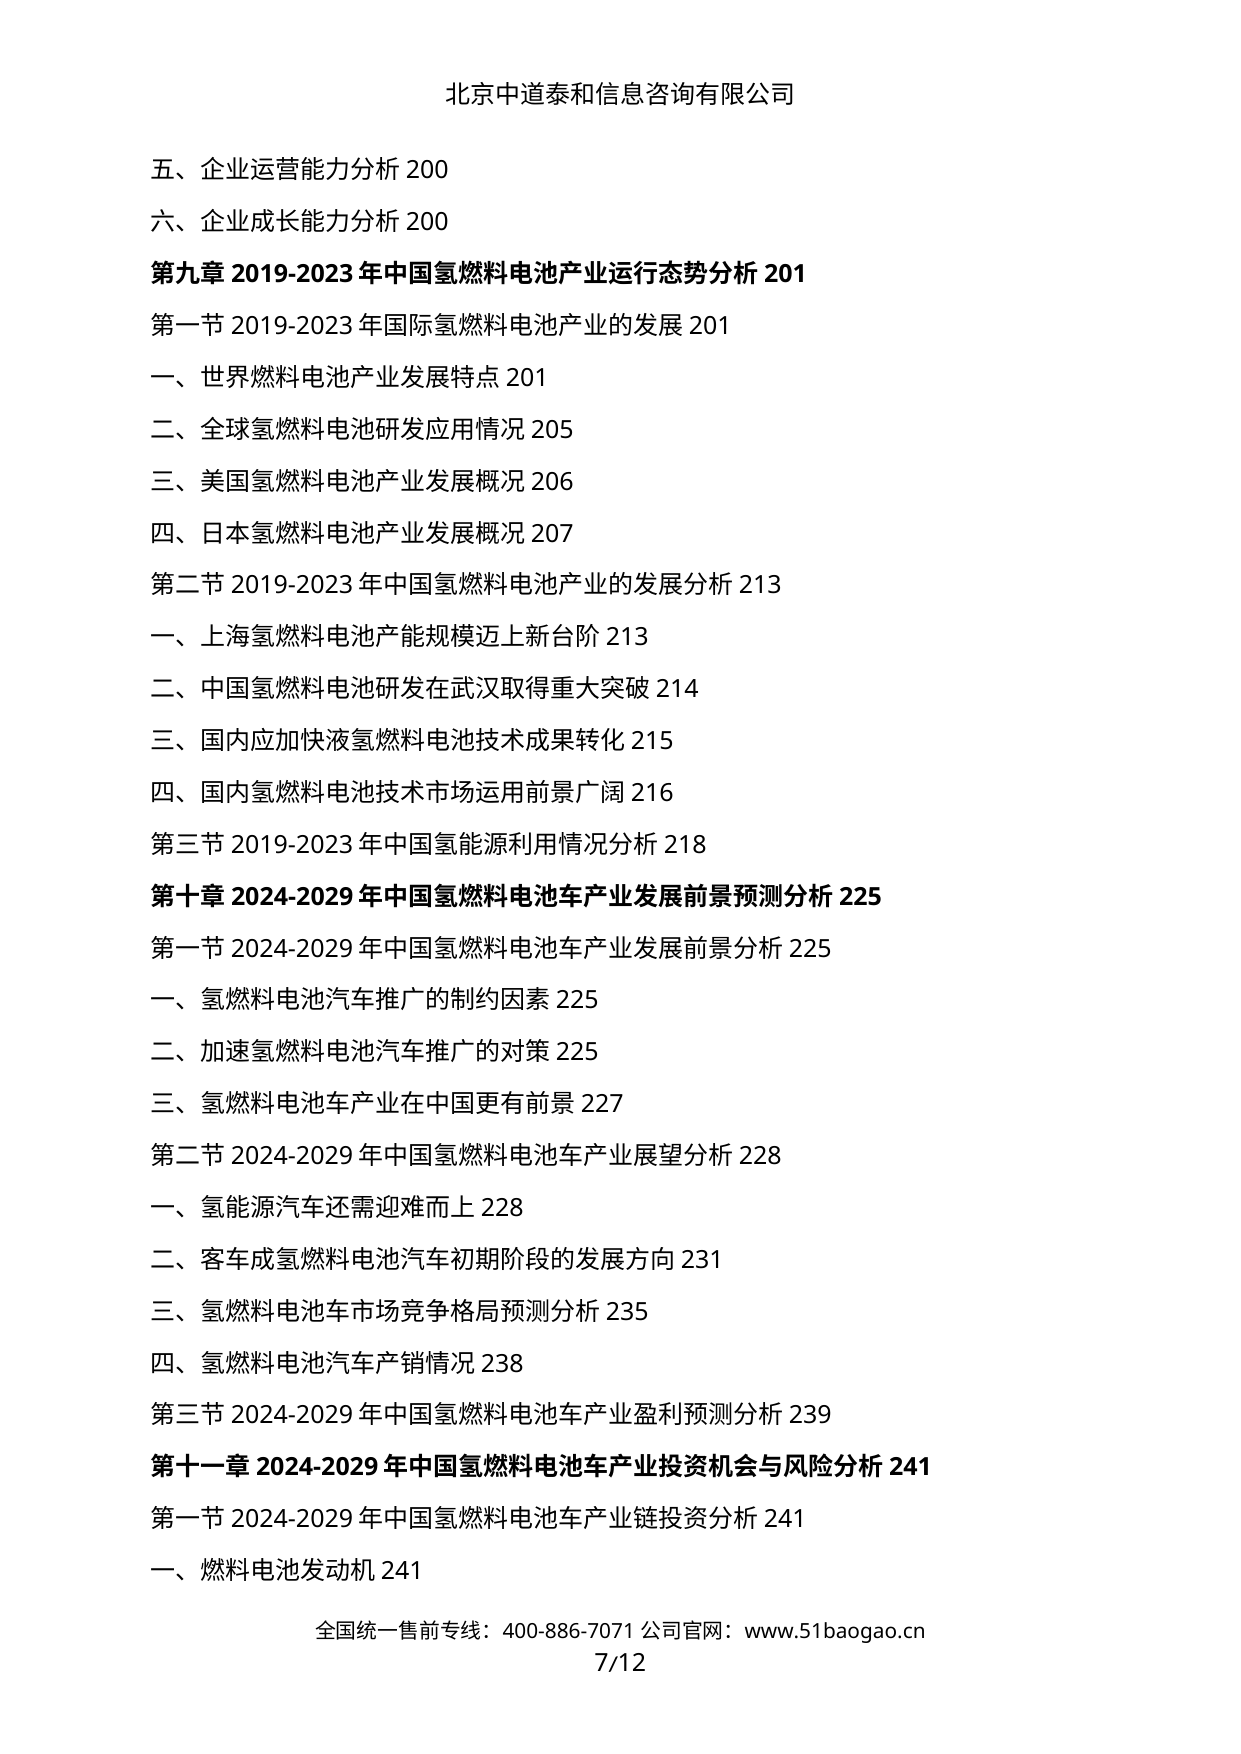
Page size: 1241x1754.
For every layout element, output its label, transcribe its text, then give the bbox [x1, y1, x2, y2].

text 第十一章 2024-2029年中国氢燃料电池车产业投资机会与风险分析 241 [150, 1447, 1090, 1483]
text 第一节 2024-2029年中国氢燃料电池车产业链投资分析 241 [150, 1499, 1090, 1535]
text 一、氢能源汽车还需迎难而上 228 [150, 1187, 1090, 1224]
text 第十章 2024-2029年中国氢燃料电池车产业发展前景预测分析 225 [150, 876, 1090, 912]
text 第二节 2019-2023年中国氢燃料电池产业的发展分析 213 [150, 565, 1090, 601]
text 第三节 2019-2023年中国氢能源利用情况分析 218 [150, 824, 1090, 861]
text 一、世界燃料电池产业发展特点 201 [150, 357, 1090, 394]
text 第二节 2024-2029年中国氢燃料电池车产业展望分析 228 [150, 1136, 1090, 1172]
text 三、氢燃料电池车市场竞争格局预测分析 235 [150, 1291, 1090, 1327]
text 二、全球氢燃料电池研发应用情况 205 [150, 409, 1090, 446]
text 第九章 2019-2023年中国氢燃料电池产业运行态势分析 201 [150, 254, 1090, 290]
text 四、氢燃料电池汽车产销情况 238 [150, 1343, 1090, 1379]
text 一、燃料电池发动机 241 [150, 1551, 1090, 1587]
text 五、企业运营能力分析 200 [150, 150, 1090, 186]
text 一、上海氢燃料电池产能规模迈上新台阶 213 [150, 617, 1090, 653]
text 第三节 2024-2029年中国氢燃料电池车产业盈利预测分析 239 [150, 1395, 1090, 1431]
text 三、美国氢燃料电池产业发展概况 206 [150, 461, 1090, 497]
text 第一节 2019-2023年国际氢燃料电池产业的发展 201 [150, 306, 1090, 342]
text 二、客车成氢燃料电池汽车初期阶段的发展方向 231 [150, 1239, 1090, 1276]
text 一、氢燃料电池汽车推广的制约因素 225 [150, 980, 1090, 1016]
text 六、企业成长能力分析 200 [150, 202, 1090, 238]
text 第一节 2024-2029年中国氢燃料电池车产业发展前景分析 225 [150, 928, 1090, 964]
text 三、氢燃料电池车产业在中国更有前景 227 [150, 1084, 1090, 1120]
text 二、加速氢燃料电池汽车推广的对策 225 [150, 1032, 1090, 1068]
text 二、中国氢燃料电池研发在武汉取得重大突破 214 [150, 669, 1090, 705]
text 四、日本氢燃料电池产业发展概况 207 [150, 513, 1090, 549]
text 四、国内氢燃料电池技术市场运用前景广阔 216 [150, 772, 1090, 809]
text 三、国内应加快液氢燃料电池技术成果转化 215 [150, 721, 1090, 757]
